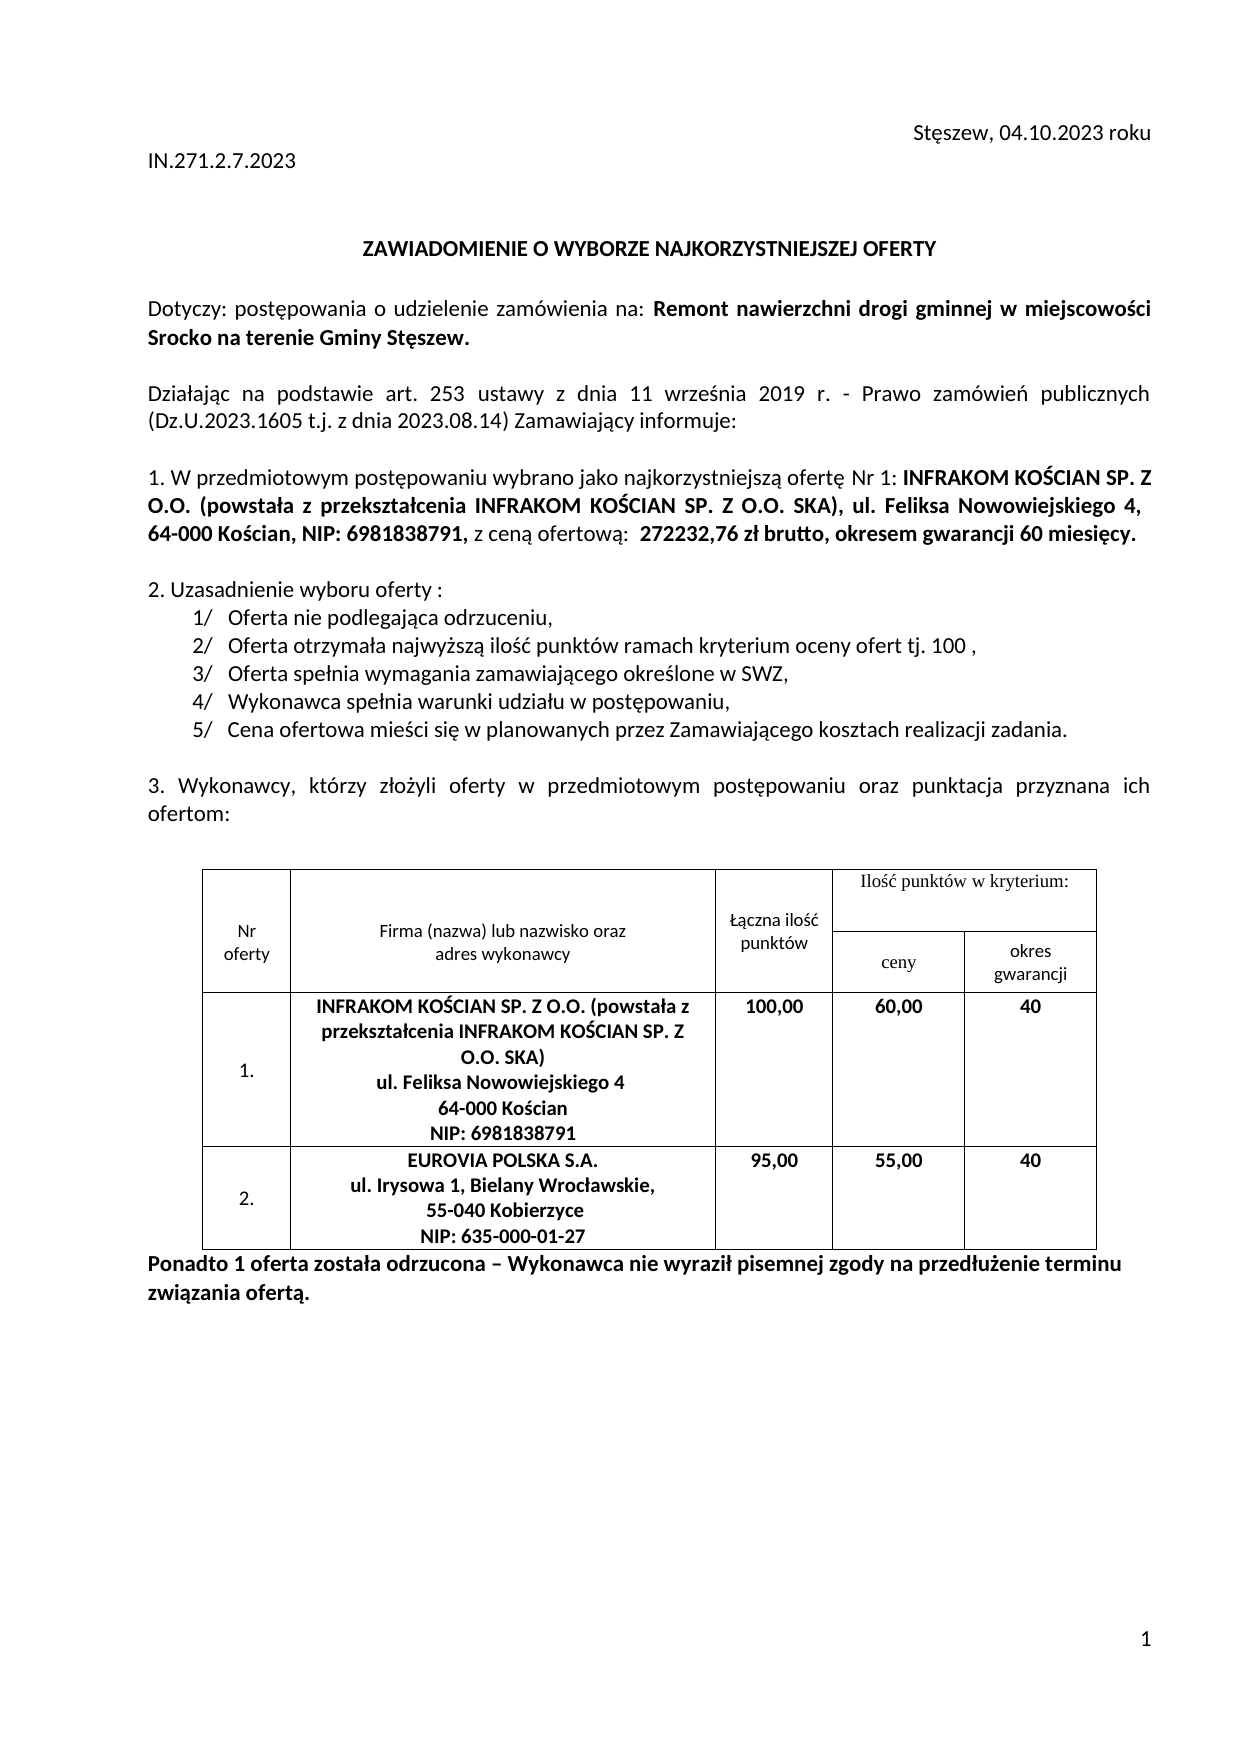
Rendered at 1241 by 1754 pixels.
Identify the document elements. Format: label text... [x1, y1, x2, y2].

table_cell 55,00 [833, 1147, 964, 1248]
table_cell EUROVIA POLSKA S.A. ul. Irysowa 1, Bielany Wrocławskie, 55-040 Kobierzyce NIP: 635-000-01-27 [291, 1147, 715, 1248]
table_cell 1. [203, 993, 290, 1146]
text Działając na podstawie art. 253 ustawy z dnia 11 września 2019 r. - Prawo zamówień publicznych (Dz.U.2023.1605 t.j. z dnia 2023.08.14) Zamawiający informuje: [148, 379, 1152, 435]
table_cell 2. [203, 1147, 290, 1248]
text 2. Uzasadnienie wyboru oferty : [148, 575, 1152, 603]
table_cell 60,00 [833, 993, 964, 1146]
table_header Ilość punktów w kryterium: [833, 870, 1096, 931]
text IN.271.2.7.2023 [148, 146, 1152, 174]
table_cell 100,00 [716, 993, 832, 1146]
table_cell okres gwarancji [965, 932, 1096, 992]
table_cell 40 [965, 993, 1096, 1146]
text 3/ Oferta spełnia wymagania zamawiającego określone w SWZ, [148, 659, 1152, 687]
text 4/ Wykonawca spełnia warunki udziału w postępowaniu, [148, 687, 1152, 715]
text Ponadto 1 oferta została odrzucona – Wykonawca nie wyraził pisemnej zgody na przedłużenie terminu związania ofertą. [148, 883, 1152, 1306]
text 1. W przedmiotowym postępowaniu wybrano jako najkorzystniejszą ofertę Nr 1: INFRAKOM KOŚCIAN SP. Z O.O. (powstała z przekształcenia INFRAKOM KOŚCIAN SP. Z O.O. SKA), ul. Feliksa Nowowiejskiego 4, 64-000 Kościan, NIP: 6981838791, z ceną ofertową: 272232,76 zł brutto, okresem gwarancji 60 miesięcy. [148, 463, 1152, 547]
text Dotyczy: postępowania o udzielenie zamówienia na: Remont nawierzchni drogi gminnej w miejscowości Srocko na terenie Gminy Stęszew. [148, 294, 1152, 351]
table_header Firma (nazwa) lub nazwisko oraz adres wykonawcy [291, 870, 715, 992]
text 1/ Oferta nie podlegająca odrzuceniu, [148, 603, 1152, 631]
table_cell 95,00 [716, 1147, 832, 1248]
table_cell ceny [833, 932, 964, 992]
text 2/ Oferta otrzymała najwyższą ilość punktów ramach kryterium oceny ofert tj. 100 , [148, 631, 1152, 659]
table_header Łączna ilość punktów [716, 870, 832, 992]
table_cell 40 [965, 1147, 1096, 1248]
text Stęszew, 04.10.2023 roku [148, 118, 1152, 146]
text ZAWIADOMIENIE O WYBORZE NAJKORZYSTNIEJSZEJ OFERTY [148, 234, 1152, 262]
table_header Nr oferty [203, 870, 290, 992]
text 3. Wykonawcy, którzy złożyli oferty w przedmiotowym postępowaniu oraz punktacja przyznana ich ofertom: [148, 771, 1152, 827]
table_cell INFRAKOM KOŚCIAN SP. Z O.O. (powstała z przekształcenia INFRAKOM KOŚCIAN SP. Z O.O. SKA) ul. Feliksa Nowowiejskiego 4 64-000 Kościan NIP: 6981838791 [291, 993, 715, 1146]
text 5/ Cena ofertowa mieści się w planowanych przez Zamawiającego kosztach realizacji zadania. [192, 715, 1152, 743]
